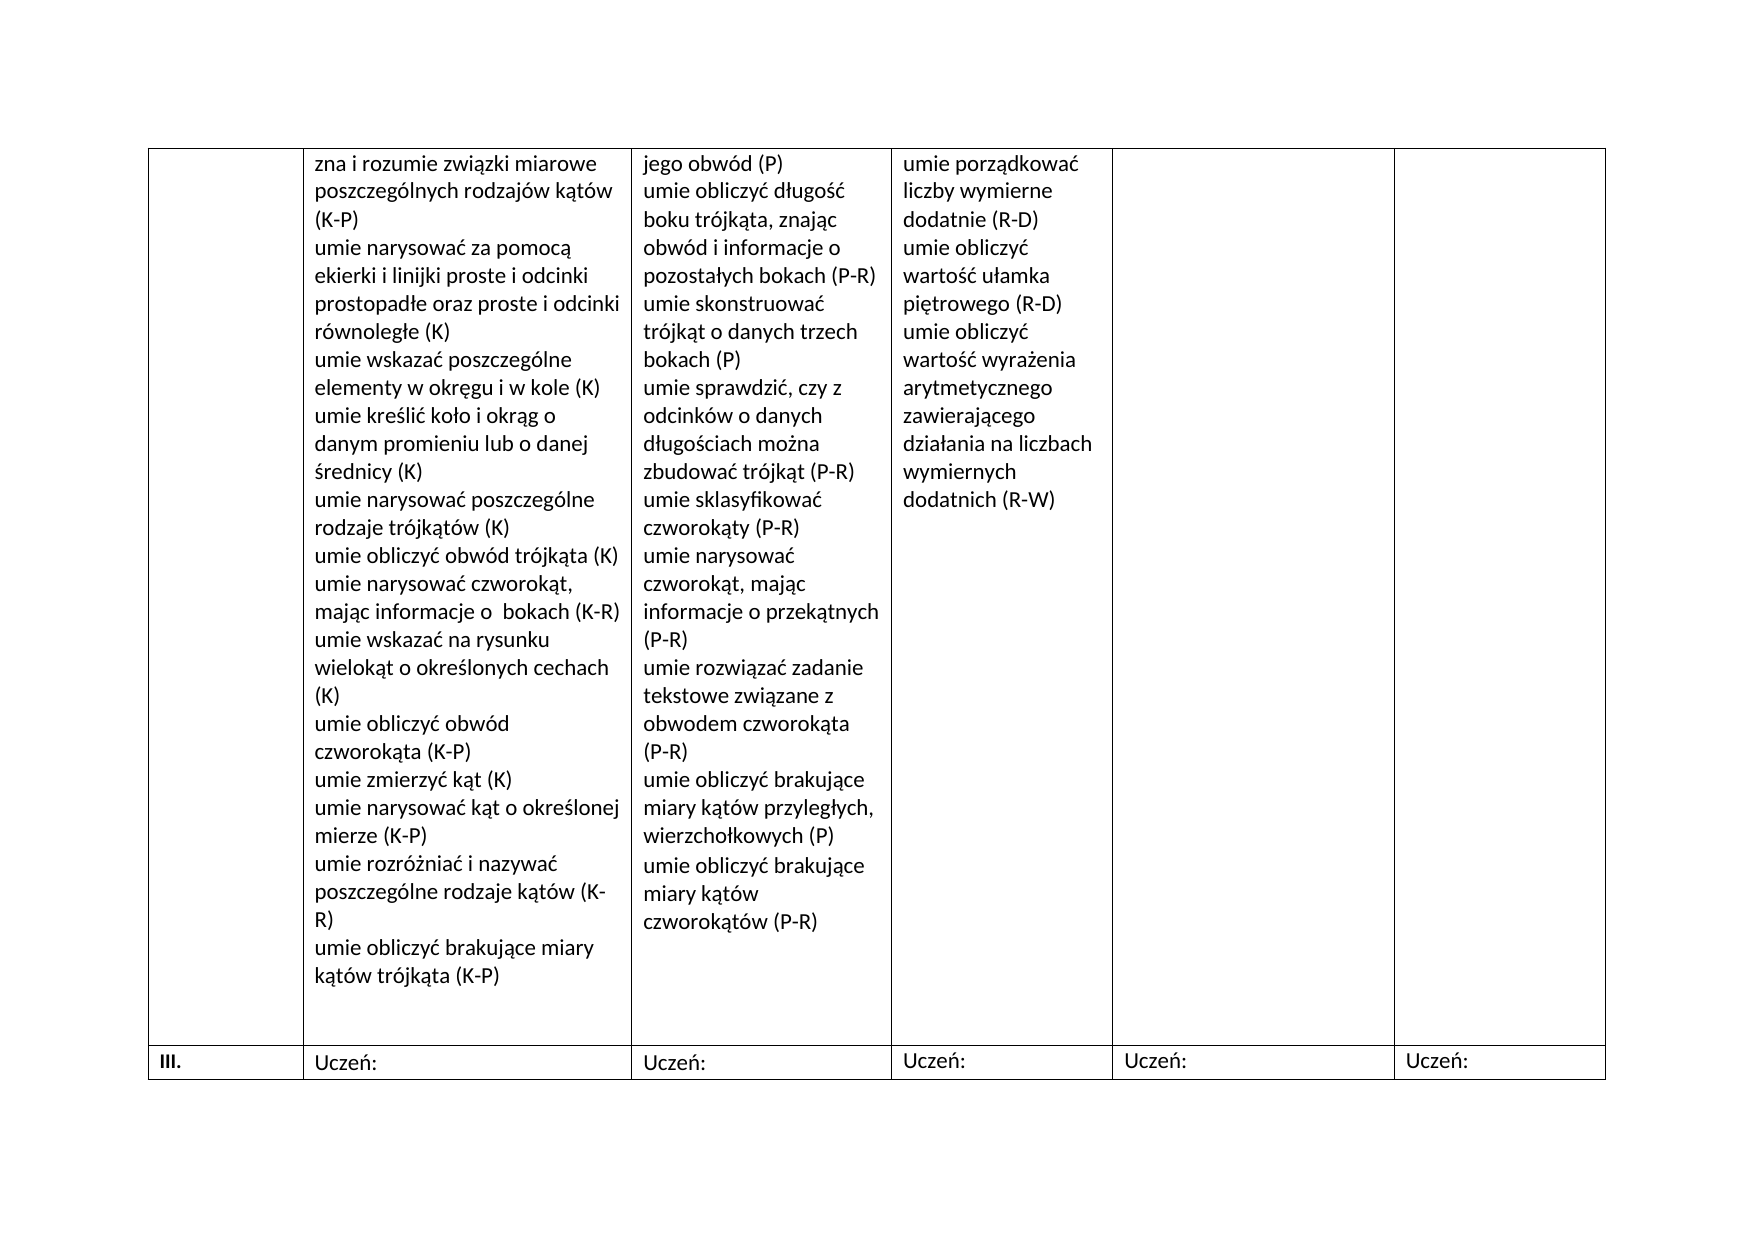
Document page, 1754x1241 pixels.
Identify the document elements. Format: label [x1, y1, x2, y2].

table_cell [149, 1046, 303, 1078]
table_cell [1395, 149, 1605, 1045]
table_cell [632, 149, 891, 1045]
table_cell [892, 1046, 1112, 1078]
table_cell [892, 149, 1112, 1045]
table_cell [304, 149, 631, 1045]
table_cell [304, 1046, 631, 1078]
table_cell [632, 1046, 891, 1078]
table_cell [1113, 149, 1394, 1045]
table_cell [149, 149, 303, 1045]
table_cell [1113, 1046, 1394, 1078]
table_cell [1395, 1046, 1605, 1078]
